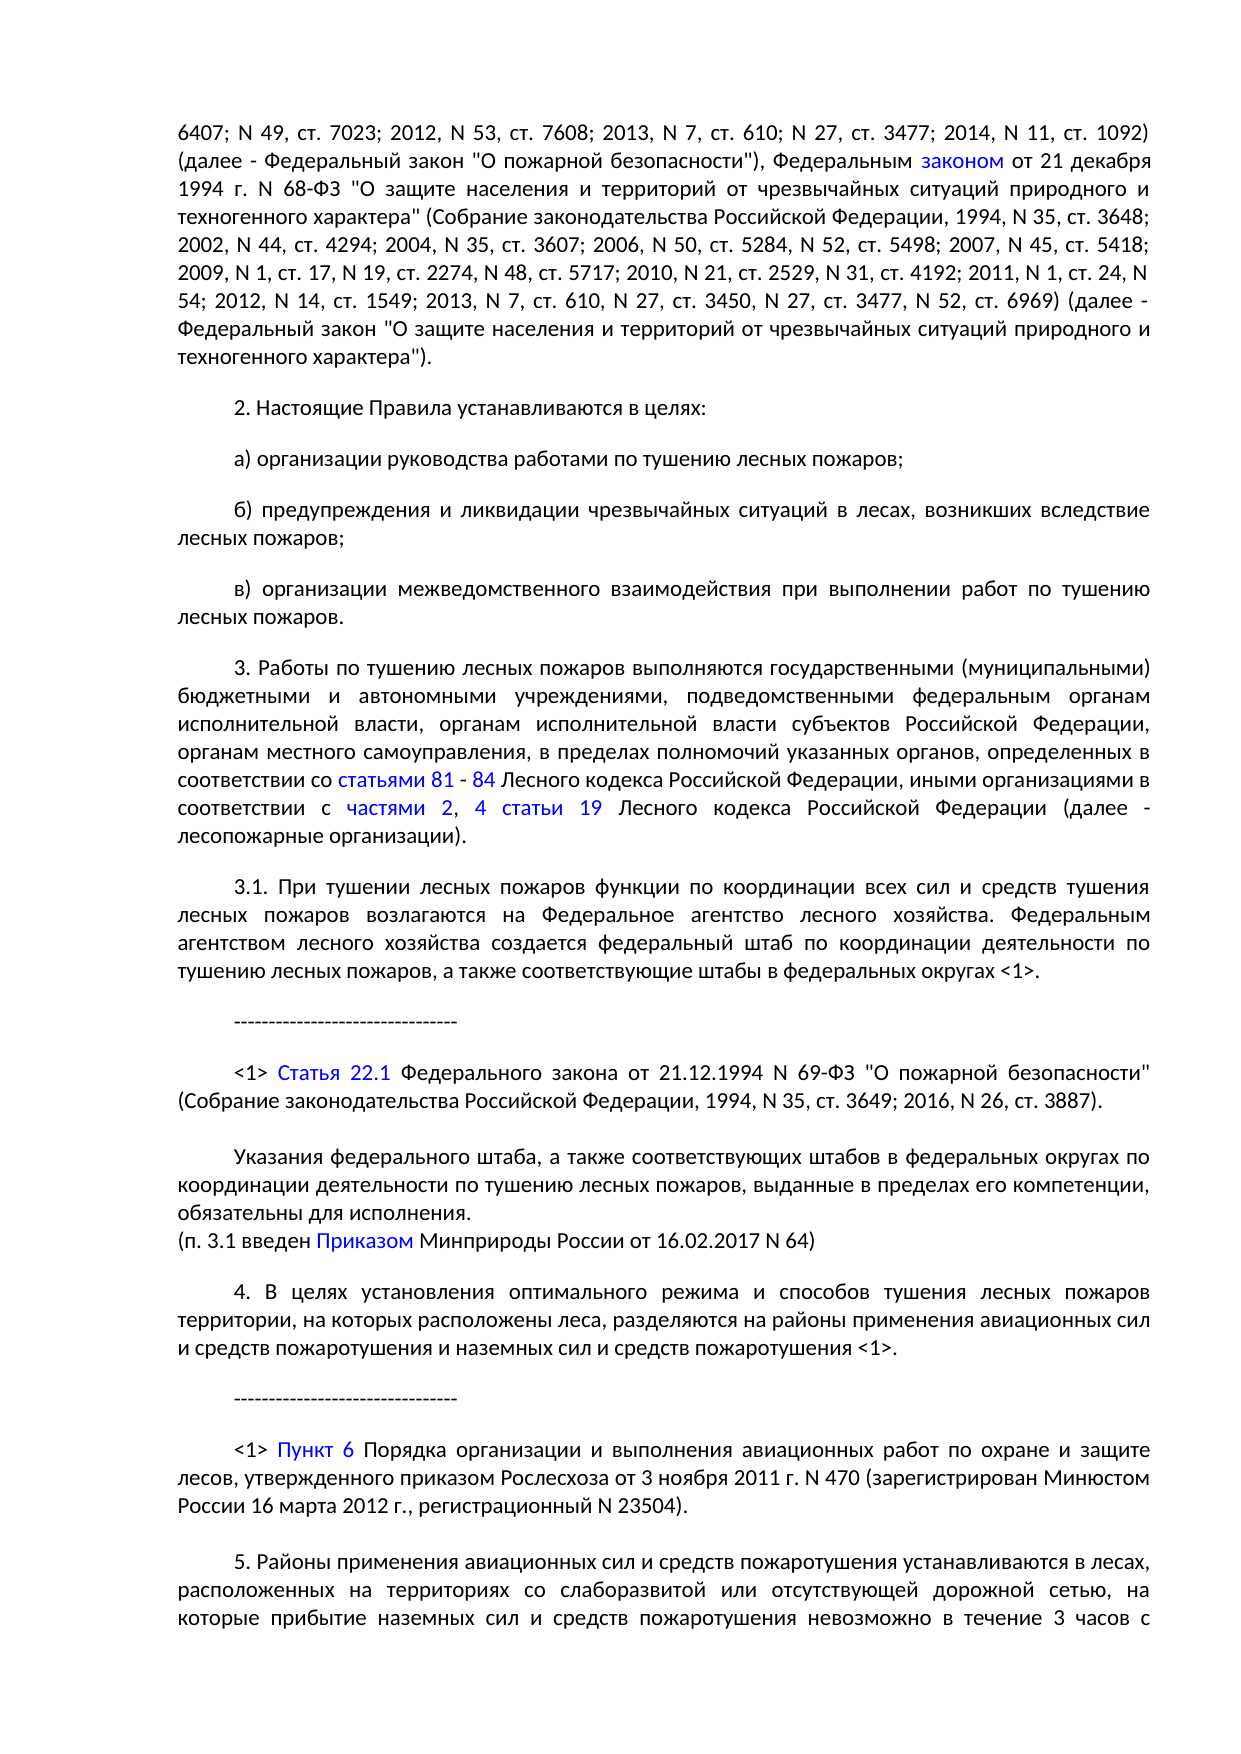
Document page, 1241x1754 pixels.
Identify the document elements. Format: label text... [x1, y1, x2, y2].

text <1> Пункт 6 Порядка организации и выполнения авиационных работ по охране и защите лесов, утвержденного приказом Рослесхоза от 3 ноября 2011 г. N 470 (зарегистрирован Минюстом России 16 марта 2012 г., регистрационный N 23504). [177, 1435, 1152, 1519]
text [177, 1547, 1152, 1631]
text -------------------------------- [177, 1384, 1152, 1412]
text а) организации руководства работами по тушению лесных пожаров; [177, 444, 1152, 472]
text -------------------------------- [177, 1007, 1152, 1035]
text Указания федерального штаба, а также соответствующих штабов в федеральных округах по координации деятельности по тушению лесных пожаров, выданные в пределах его компетенции, обязательны для исполнения. [177, 1142, 1152, 1226]
text б) предупреждения и ликвидации чрезвычайных ситуаций в лесах, возникших вследствие лесных пожаров; [177, 495, 1152, 551]
text 2. Настоящие Правила устанавливаются в целях: [177, 393, 1152, 421]
text <1> Статья 22.1 Федерального закона от 21.12.1994 N 69-ФЗ "О пожарной безопасности" (Собрание законодательства Российской Федерации, 1994, N 35, ст. 3649; 2016, N 26, ст. 3887). [177, 1058, 1152, 1114]
text в) организации межведомственного взаимодействия при выполнении работ по тушению лесных пожаров. [177, 574, 1152, 630]
text 3.1. При тушении лесных пожаров функции по координации всех сил и средств тушения лесных пожаров возлагаются на Федеральное агентство лесного хозяйства. Федеральным агентством лесного хозяйства создается федеральный штаб по координации деятельности по тушению лесных пожаров, а также соответствующие штабы в федеральных округах <1>. [177, 872, 1152, 984]
text (п. 3.1 введен Приказом Минприроды России от 16.02.2017 N 64) [177, 1226, 1152, 1254]
text 4. В целях установления оптимального режима и способов тушения лесных пожаров территории, на которых расположены леса, разделяются на районы применения авиационных сил и средств пожаротушения и наземных сил и средств пожаротушения <1>. [177, 1277, 1152, 1361]
text 3. Работы по тушению лесных пожаров выполняются государственными (муниципальными) бюджетными и автономными учреждениями, подведомственными федеральным органам исполнительной власти, органам исполнительной власти субъектов Российской Федерации, органам местного самоуправления, в пределах полномочий указанных органов, определенных в соответствии со статьями 81 - 84 Лесного кодекса Российской Федерации, иными организациями в соответствии с частями 2, 4 статьи 19 Лесного кодекса Российской Федерации (далее - лесопожарные организации). [177, 653, 1152, 849]
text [177, 118, 1152, 370]
